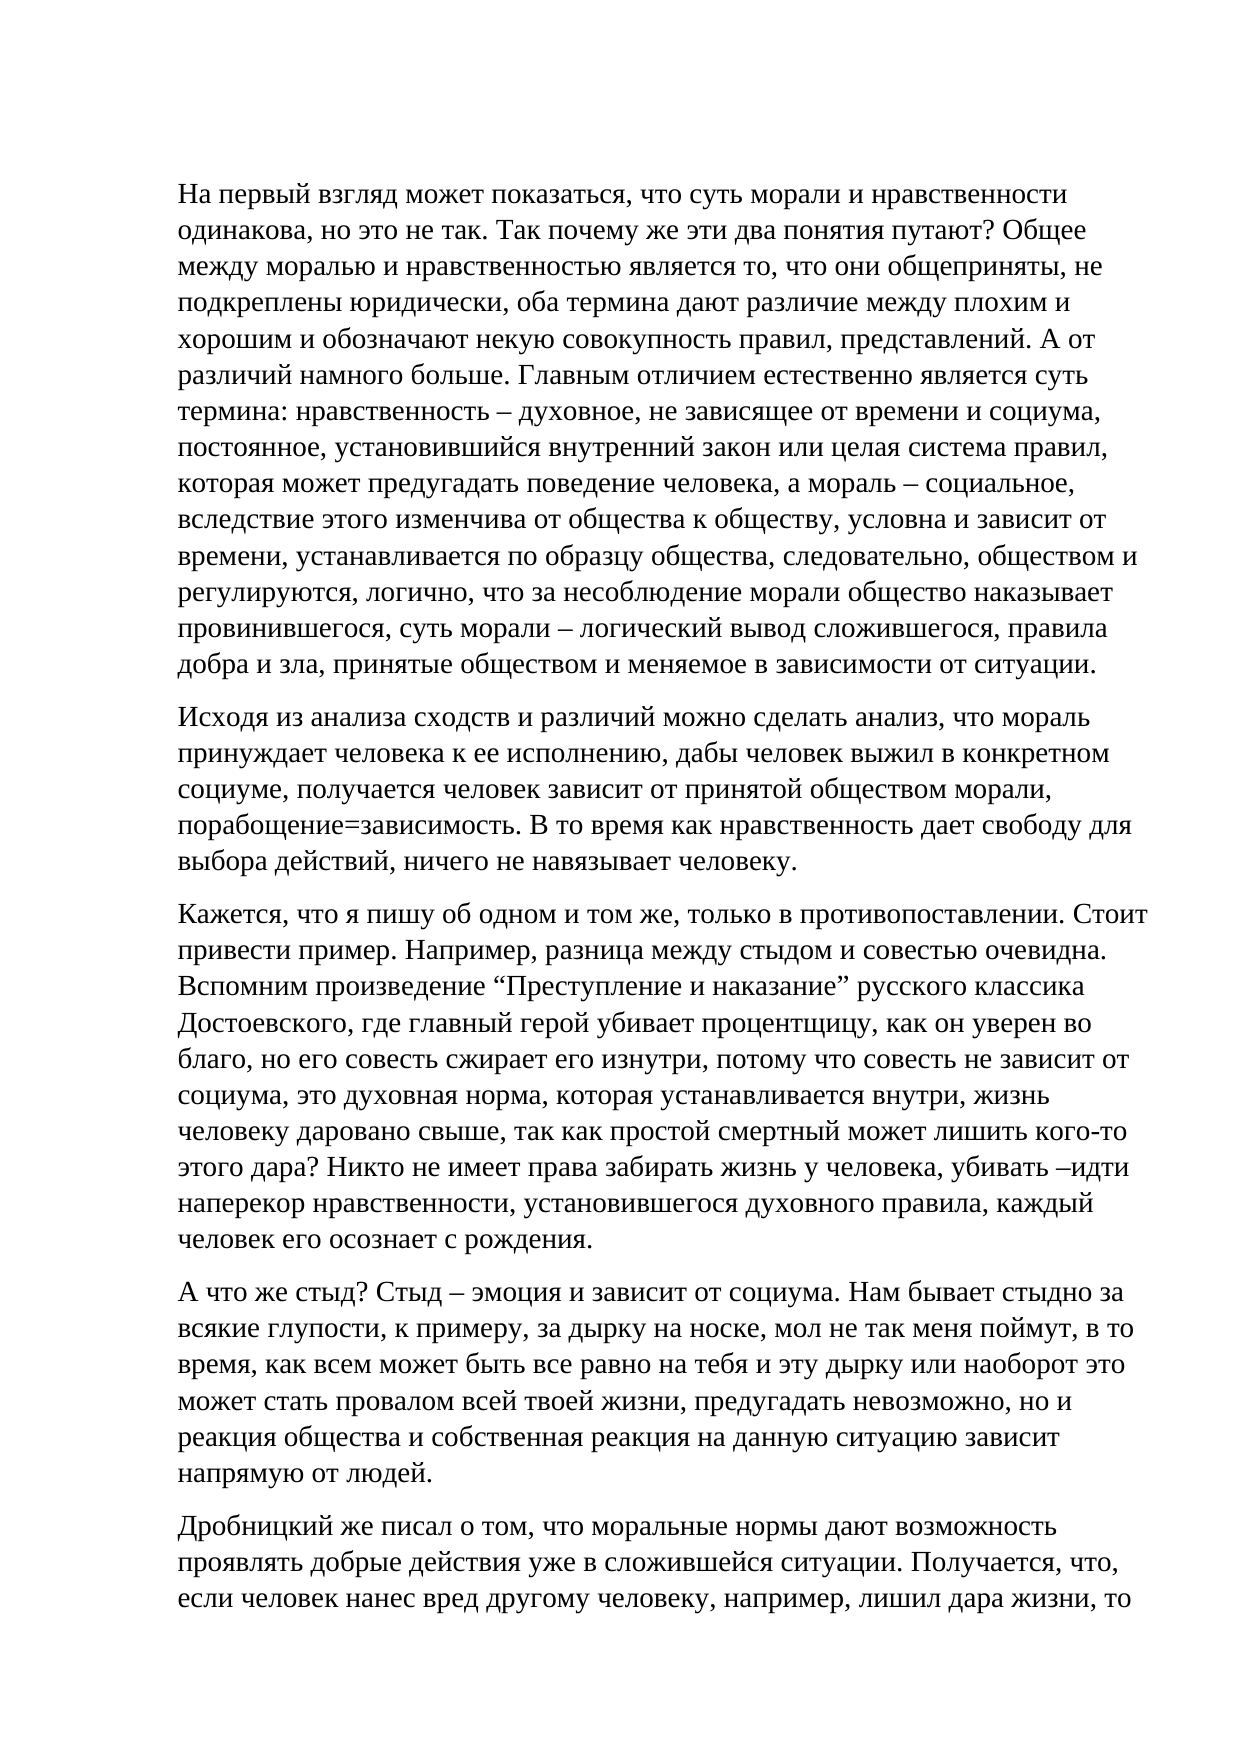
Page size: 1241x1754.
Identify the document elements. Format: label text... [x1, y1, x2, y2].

text На первый взгляд может показаться, что суть морали и нравственности одинакова, но это не так. Так почему же эти два понятия путают? Общее между моралью и нравственностью является то, что они общеприняты, не подкреплены юридически, оба термина дают различие между плохим и хорошим и обозначают некую совокупность правил, представлений. А от различий намного больше. Главным отличием естественно является суть термина: нравственность – духовное, не зависящее от времени и социума, постоянное, установившийся внутренний закон или целая система правил, которая может предугадать поведение человека, а мораль – социальное, вследствие этого изменчива от общества к обществу, условна и зависит от времени, устанавливается по образцу общества, следовательно, обществом и регулируются, логично, что за несоблюдение морали общество наказывает провинившегося, суть морали – логический вывод сложившегося, правила добра и зла, принятые обществом и меняемое в зависимости от ситуации. [177, 176, 1152, 679]
text Кажется, что я пишу об одном и том же, только в противопоставлении. Стоит привести пример. Например, разница между стыдом и совестью очевидна. Вспомним произведение “Преступление и наказание” русского классика Достоевского, где главный герой убивает процентщицу, как он уверен во благо, но его совесть сжирает его изнутри, потому что совесть не зависит от социума, это духовная норма, которая устанавливается внутри, жизнь человеку даровано свыше, так как простой смертный может лишить кого-то этого дара? Никто не имеет права забирать жизнь у человека, убивать –идти наперекор нравственности, установившегося духовного правила, каждый человек его осознает с рождения. [177, 896, 1152, 1255]
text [177, 1508, 1152, 1614]
text Исходя из анализа сходств и различий можно сделать анализ, что мораль принуждает человека к ее исполнению, дабы человек выжил в конкретном социуме, получается человек зависит от принятой обществом морали, порабощение=зависимость. В то время как нравственность дает свободу для выбора действий, ничего не навязывает человеку. [177, 699, 1152, 877]
text А что же стыд? Стыд – эмоция и зависит от социума. Нам бывает стыдно за всякие глупости, к примеру, за дырку на носке, мол не так меня поймут, в то время, как всем может быть все равно на тебя и эту дырку или наоборот это может стать провалом всей твоей жизни, предугадать невозможно, но и реакция общества и собственная реакция на данную ситуацию зависит напрямую от людей. [177, 1274, 1152, 1489]
